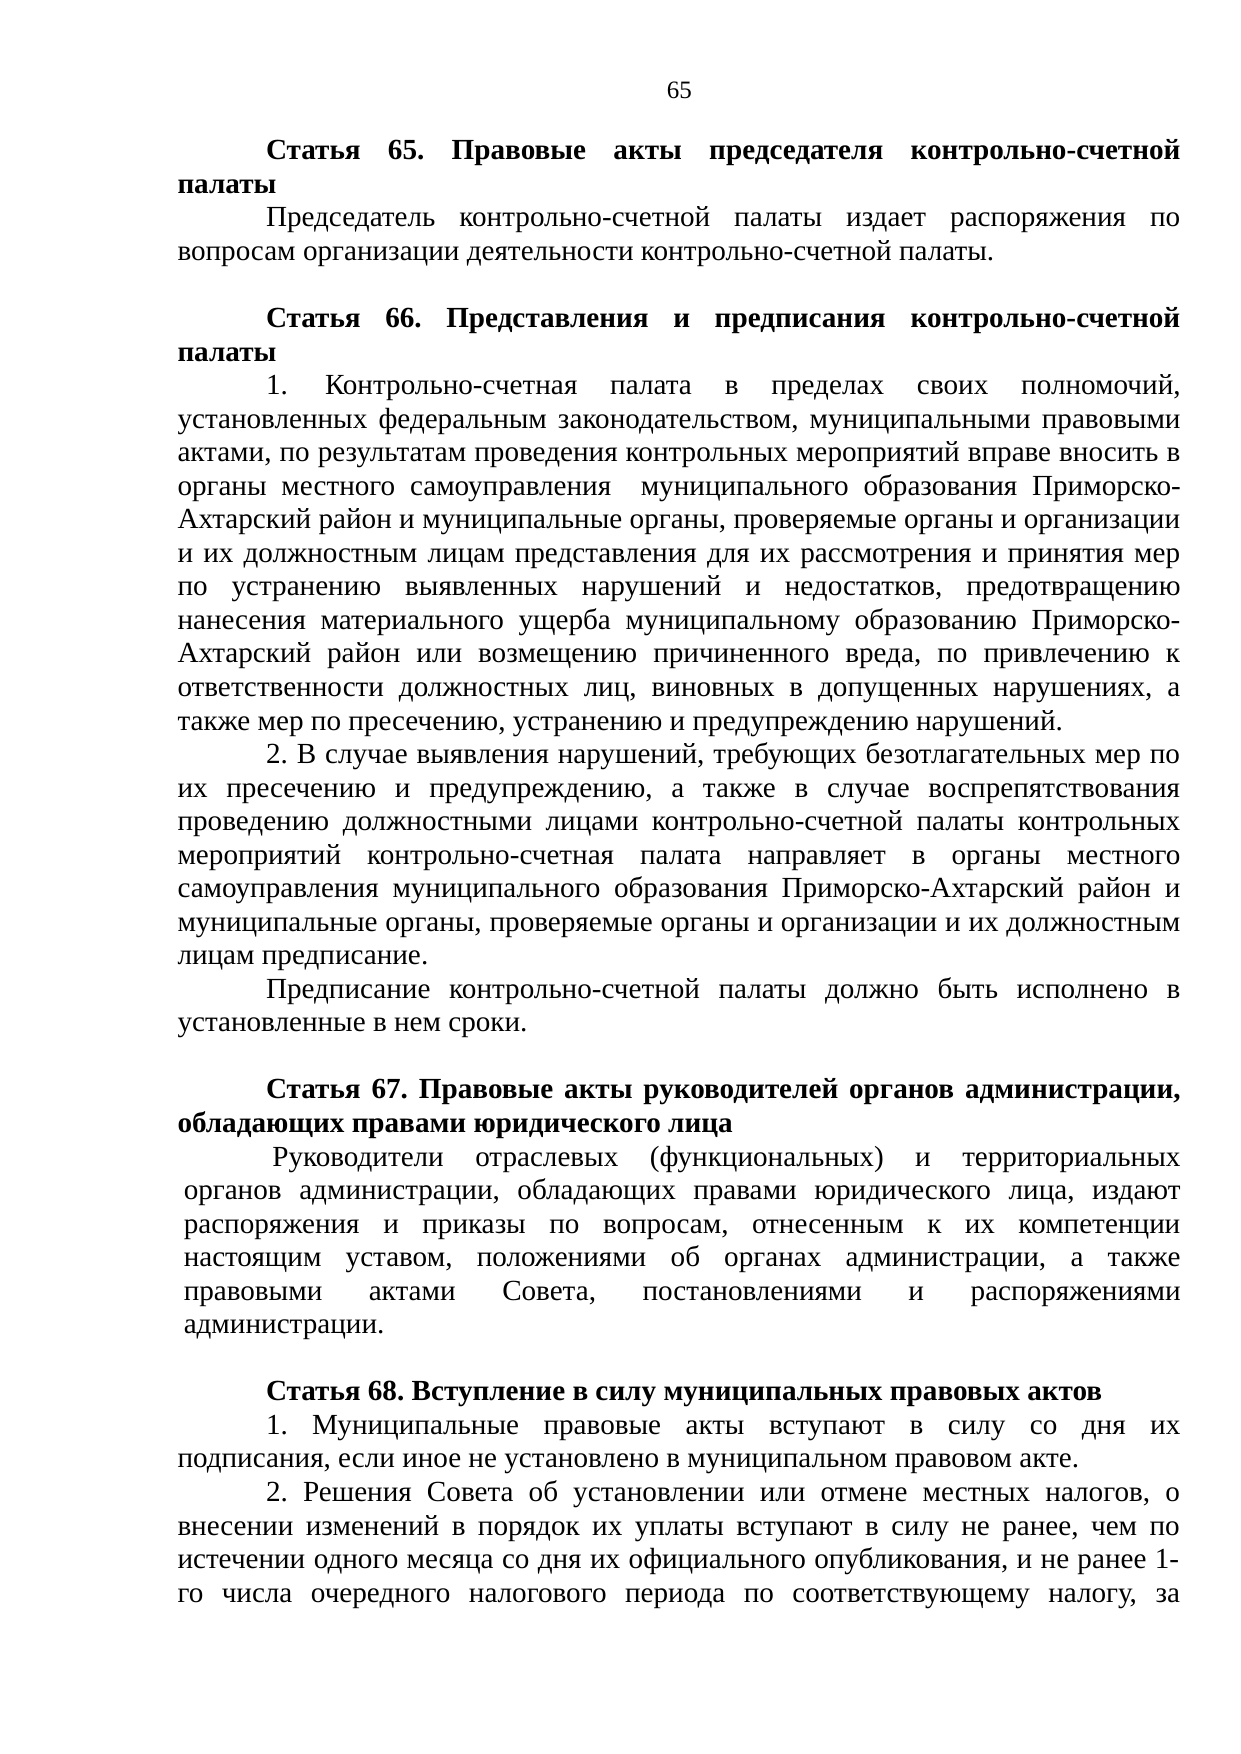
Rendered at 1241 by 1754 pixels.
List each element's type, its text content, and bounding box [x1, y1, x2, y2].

text Предписание контрольно-счетной палаты должно быть исполнено в установленные в нем сроки. [177, 971, 1181, 1038]
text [177, 1474, 1181, 1608]
text Руководители отраслевых (функциональных) и территориальных органов администрации, обладающих правами юридического лица, издают распоряжения и приказы по вопросам, отнесенным к их компетенции настоящим уставом, положениями об органах администрации, а также правовыми актами Совета, постановлениями и распоряжениями администрации. [183, 1139, 1181, 1340]
text 2. В случае выявления нарушений, требующих безотлагательных мер по их пресечению и предупреждению, а также в случае воспрепятствования проведению должностными лицами контрольно-счетной палаты контрольных мероприятий контрольно-счетная палата направляет в органы местного самоуправления муниципального образования Приморско-Ахтарский район и муниципальные органы, проверяемые органы и организации и их должностным лицам предписание. [177, 736, 1181, 971]
list Контрольно-счетная палата в пределах своих полномочий, установленных федеральным законодательством, муниципальными правовыми актами, по результатам проведения контрольных мероприятий вправе вносить в органы местного самоуправления муниципального образования Приморско-Ахтарский район и муниципальные органы, проверяемые органы и организации и их должностным лицам представления для их рассмотрения и принятия мер по устранению выявленных нарушений и недостатков, предотвращению нанесения материального ущерба муниципальному образованию Приморско-Ахтарский район или возмещению причиненного вреда, по привлечению к ответственности должностных лиц, виновных в допущенных нарушениях, а также мер по пресечению, устранению и предупреждению нарушений. [177, 367, 1181, 736]
subtitle Статья 68. Вступление в силу муниципальных правовых актов [266, 1373, 1181, 1407]
text Статья 65. Правовые акты председателя контрольно-счетной палаты [177, 132, 1181, 199]
text Председатель контрольно-счетной палаты издает распоряжения по вопросам организации деятельности контрольно-счетной палаты. [177, 199, 1181, 267]
text Статья 67. Правовые акты руководителей органов администрации, обладающих правами юридического лица [177, 1072, 1181, 1139]
text 1. Муниципальные правовые акты вступают в силу со дня их подписания, если иное не установлено в муниципальном правовом акте. [177, 1407, 1181, 1474]
text Статья 66. Представления и предписания контрольно-счетной палаты [177, 300, 1181, 367]
